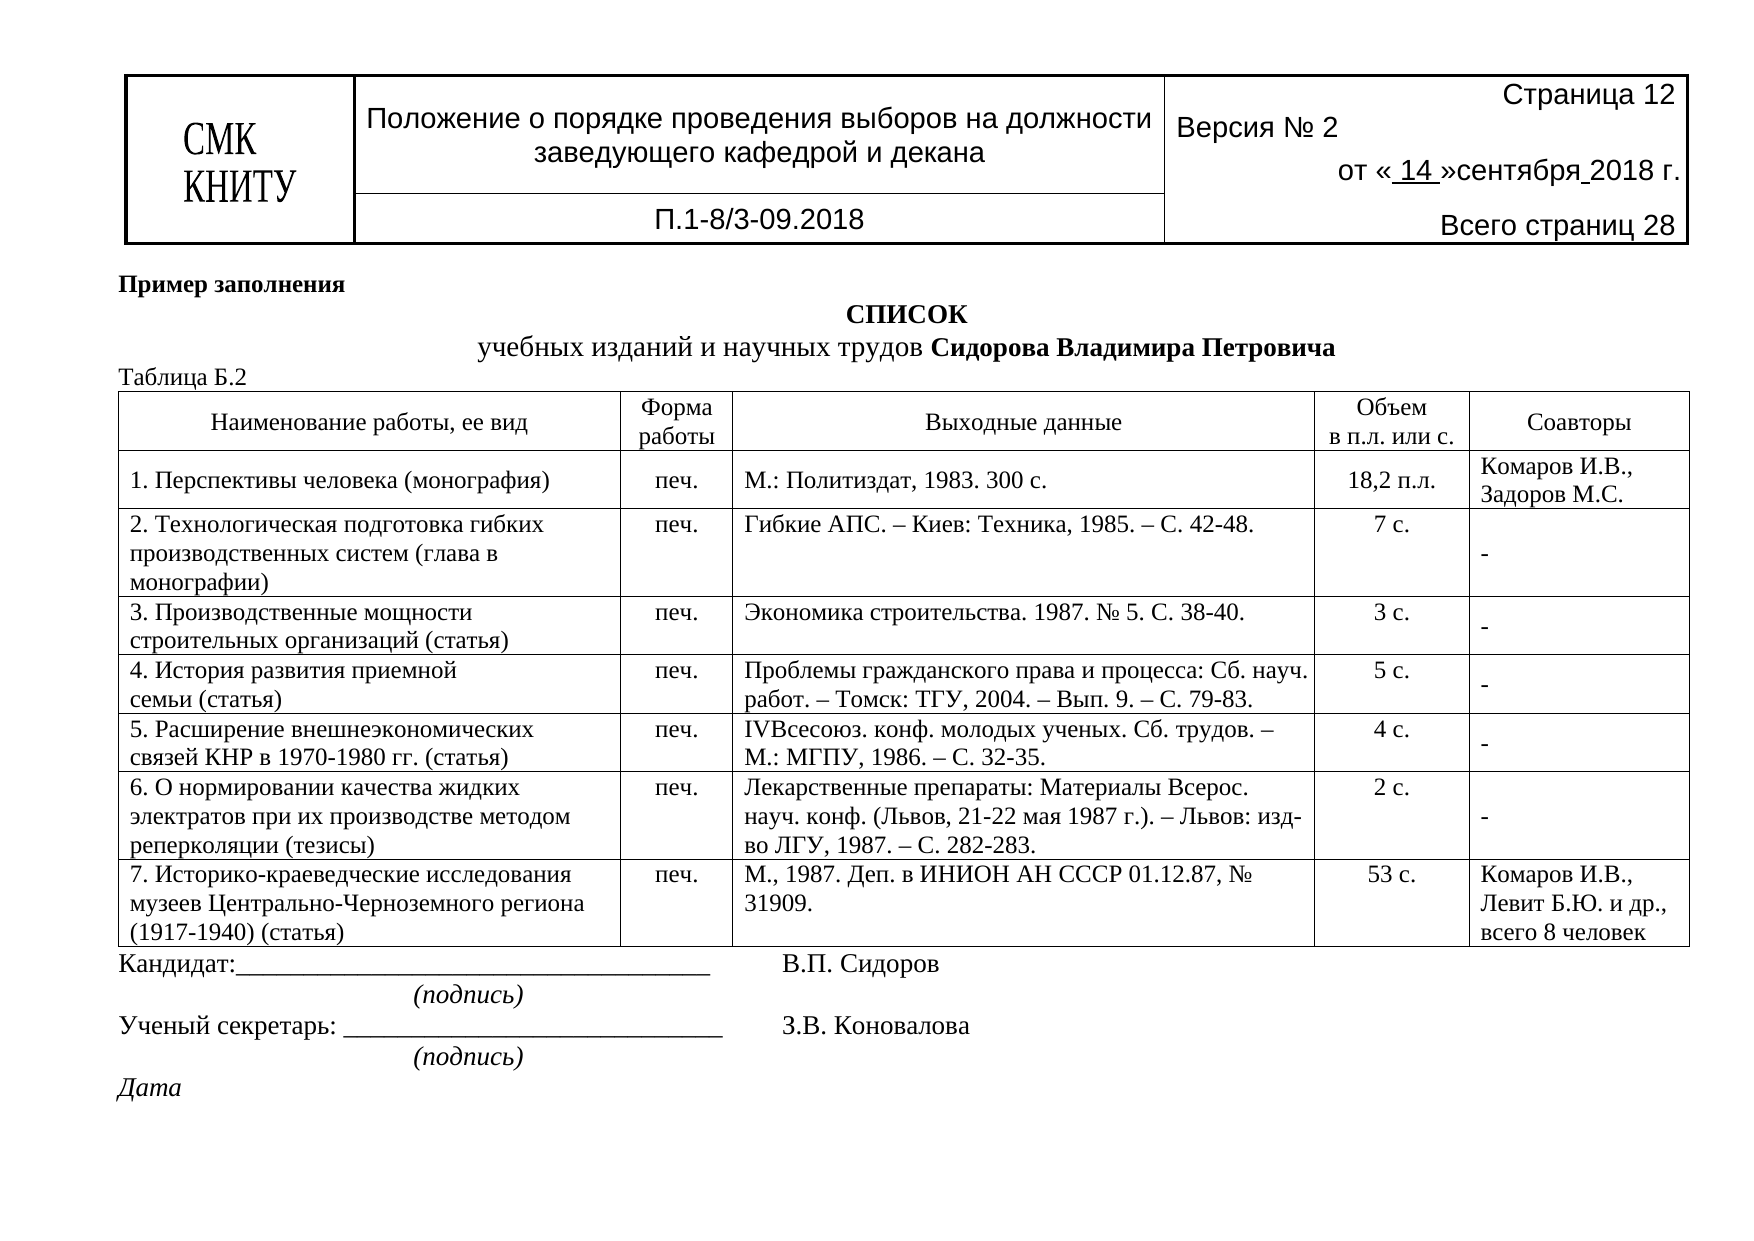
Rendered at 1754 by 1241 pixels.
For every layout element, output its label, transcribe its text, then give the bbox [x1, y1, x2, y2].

table_header Выходные данные [733, 392, 1314, 450]
table_cell 5. Расширение внешнеэкономических связей КНР в 1970-1980 гг. (статья) [119, 714, 620, 771]
table_cell Комаров И.В., Задоров М.С. [1470, 451, 1689, 508]
table_cell 6. О нормировании качества жидких электратов при их производстве методом реперколяции (тезисы) [119, 772, 620, 858]
table_cell Проблемы гражданского права и процесса: Сб. науч. работ. – Томск: ТГУ, 2004. – Вып. 9. – С. 79-83. [733, 655, 1314, 713]
table_cell печ. [621, 860, 732, 946]
table_cell М.: Политиздат, 1983. 300 с. [733, 451, 1314, 508]
table_cell 18,2 п.л. [1315, 451, 1469, 508]
table_header Соавторы [1470, 392, 1689, 450]
text Таблица Б.2 [118, 362, 1695, 391]
table_cell IVВсесоюз. конф. молодых ученых. Сб. трудов. – М.: МГПУ, 1986. – С. 32-35. [733, 714, 1314, 771]
table_cell - [1470, 597, 1689, 654]
table_cell печ. [621, 655, 732, 713]
table_cell 3. Производственные мощности строительных организаций (статья) [119, 597, 620, 654]
table_cell - [1470, 772, 1689, 858]
table_cell печ. [621, 714, 732, 771]
table_cell - [1470, 655, 1689, 713]
text учебных изданий и научных трудов Сидорова Владимира Петровича [118, 329, 1695, 362]
text (подпись) [339, 978, 1695, 1009]
table_cell 1. Перспективы человека (монография) [119, 451, 620, 508]
table_cell 5 с. [1315, 655, 1469, 713]
table_cell 2 с. [1315, 772, 1469, 858]
table_cell 53 с. [1315, 860, 1469, 946]
text Дата [118, 1071, 1695, 1102]
table_cell 2. Технологическая подготовка гибких производственных систем (глава в монографии) [119, 509, 620, 596]
text Пример заполнения [118, 269, 1695, 298]
table_header Объем в п.л. или с. [1315, 392, 1469, 450]
text Ученый секретарь: ____________________________ З.В. Коновалова [118, 1009, 1695, 1040]
text СПИСОК [118, 298, 1695, 329]
table_cell - [1470, 714, 1689, 771]
table_cell - [1470, 509, 1689, 596]
table_cell 4 с. [1315, 714, 1469, 771]
table_cell печ. [621, 451, 732, 508]
table_cell Комаров И.В., Левит Б.Ю. и др., всего 8 человек [1470, 860, 1689, 946]
table_cell Гибкие АПС. – Киев: Техника, 1985. – С. 42-48. [733, 509, 1314, 596]
table_cell 7. Историко-краеведческие исследования музеев Центрально-Черноземного региона (1917-1940) (статья) [119, 860, 620, 946]
table_cell печ. [621, 772, 732, 858]
text (подпись) [339, 1040, 1695, 1071]
table_cell 3 с. [1315, 597, 1469, 654]
table_header Наименование работы, ее вид [119, 392, 620, 450]
table_cell печ. [621, 597, 732, 654]
table_cell 7 с. [1315, 509, 1469, 596]
table_header Форма работы [621, 392, 732, 450]
table_cell печ. [621, 509, 732, 596]
table_cell Экономика строительства. 1987. № 5. С. 38-40. [733, 597, 1314, 654]
table_cell 4. История развития приемной семьи (статья) [119, 655, 620, 713]
text Кандидат:___________________________________ В.П. Сидоров [118, 947, 1695, 978]
table_cell Лекарственные препараты: Материалы Всерос. науч. конф. (Львов, 21-22 мая .). – Львов: изд-во ЛГУ, 1987. – С. 282-283. [733, 772, 1314, 858]
table_cell М., 1987. Деп. в ИНИОН АН СССР 01.12.87, № 31909. [733, 860, 1314, 946]
